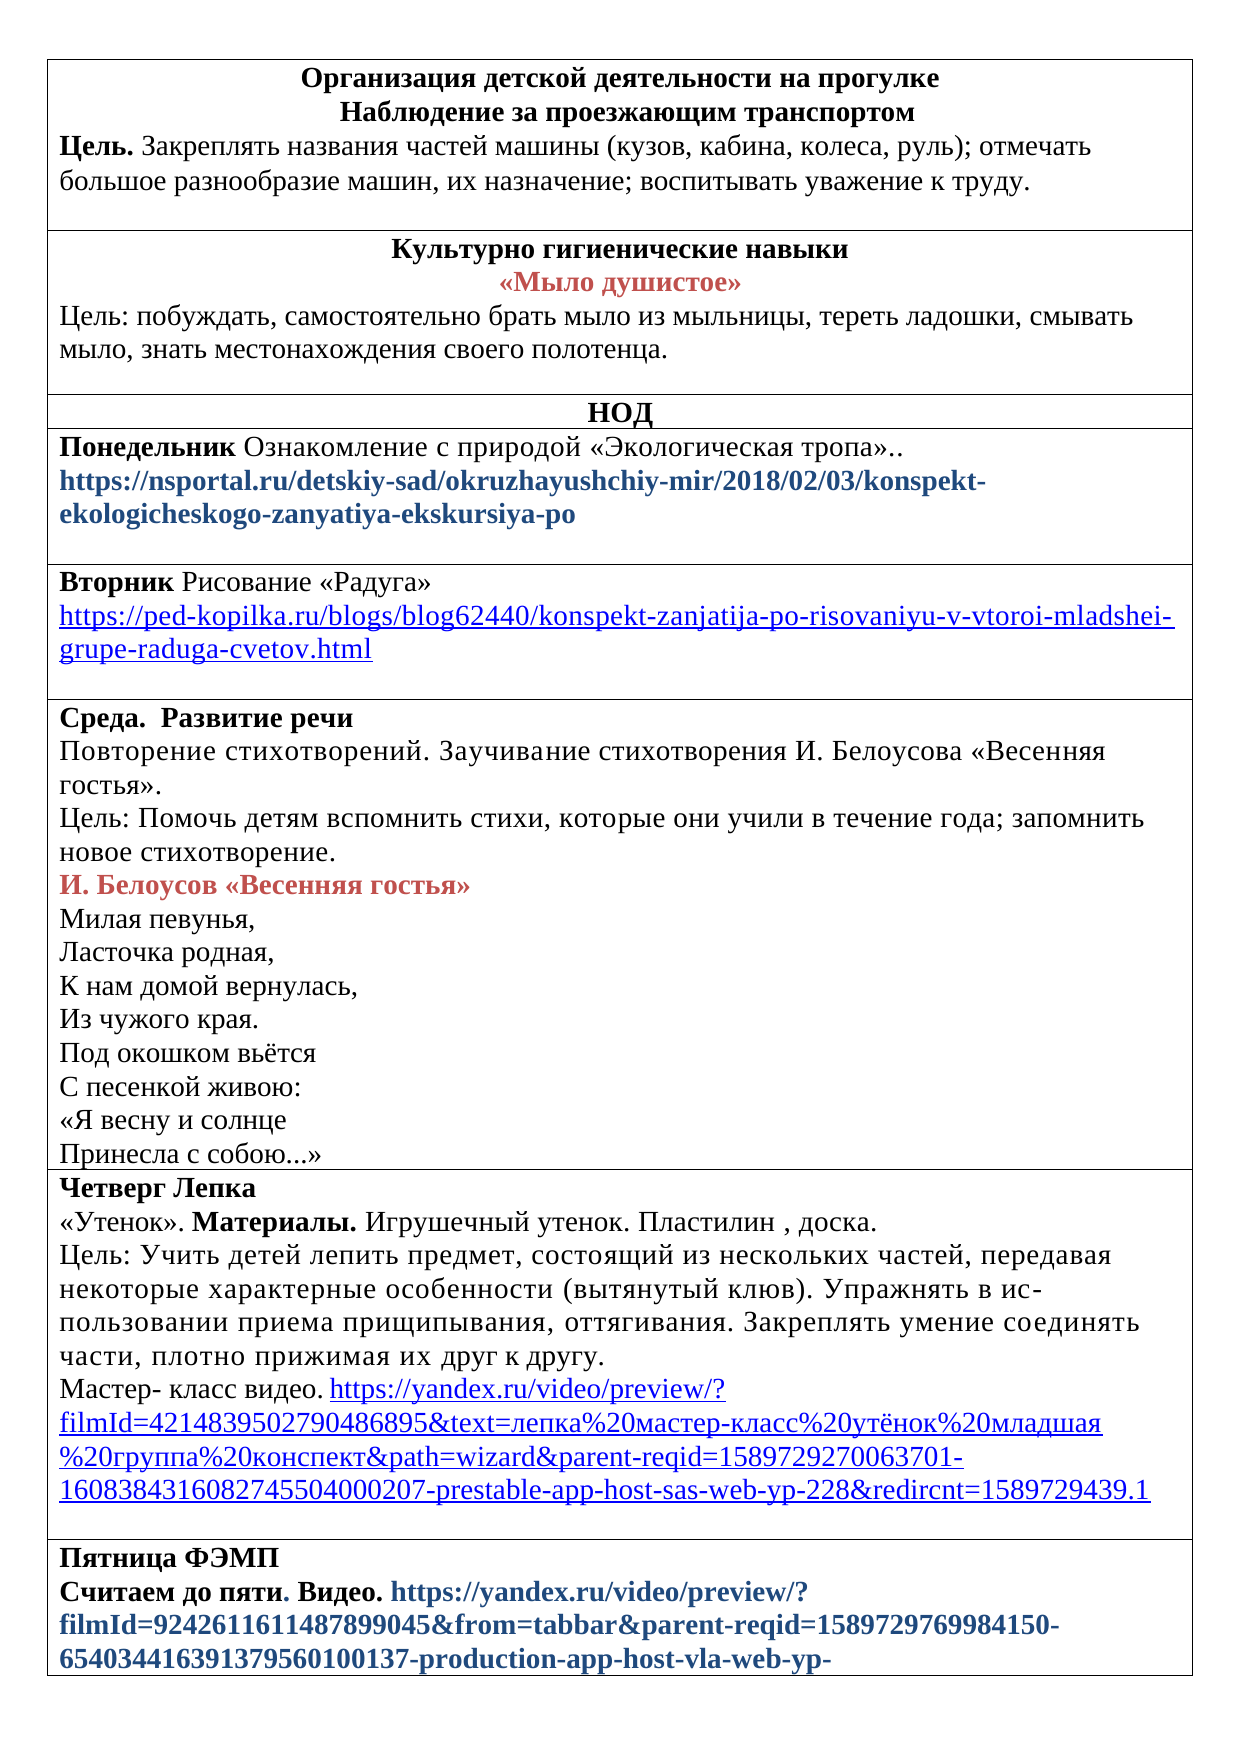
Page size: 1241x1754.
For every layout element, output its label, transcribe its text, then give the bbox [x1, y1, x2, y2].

table_cell Организация детской деятельности на прогулке Наблюдение за проезжающим транспортом Цель. Закреплять названия частей машины (кузов, кабина, колеса, руль); отмечать большое разнообразие машин, их назначение; воспитывать уважение к труду. [48, 60, 1192, 230]
table_cell Понедельник Ознакомление с природой «Экологическая тропа».. https://nsportal.ru/detskiy-sad/okruzhayushchiy-mir/2018/02/03/konspekt-ekologicheskogo-zanyatiya-ekskursiya-po [48, 429, 1192, 563]
table_cell НОД [48, 395, 1192, 428]
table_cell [48, 1540, 1192, 1674]
table_cell Среда. Развитие речи Повторение стихотворений. Заучивание стихотворения И. Белоусова «Весенняя гостья». Цель: Помочь детям вспомнить стихи, которые они учили в течение года; запомнить новое стихотворение. И. Белоусов «Весенняя гостья» Милая певунья, Ласточка родная, К нам домой вернулась, Из чужого края. Под окошком вьётся С песенкой живою: «Я весну и солнце Принесла с собою...» [48, 700, 1192, 1169]
table_cell Культурно гигиенические навыки «Мыло душистое» Цель: побуждать, самостоятельно брать мыло из мыльницы, тереть ладошки, смывать мыло, знать местонахождения своего полотенца. [48, 231, 1192, 394]
table_cell Вторник Рисование «Радуга» https://ped-kopilka.ru/blogs/blog62440/konspekt-zanjatija-po-risovaniyu-v-vtoroi-mladshei-grupe-raduga-cvetov.html [48, 565, 1192, 699]
table_cell Четверг Лепка «Утенок». Материалы. Игрушечный утенок. Пластилин , доска. Цель: Учить детей лепить предмет, состоящий из нескольких частей, передавая некоторые характерные особенности (вытянутый клюв). Упражнять в использовании приема прищипывания, оттягивания. Закреплять умение соединять части, плотно прижимая их друг к другу. Мастер- класс видео. https://yandex.ru/video/preview/?filmId=4214839502790486895&text=лепка%20мастер-класс%20утёнок%20младшая%20группа%20конспект&path=wizard&parent-reqid=1589729270063701-1608384316082745504000207-prestable-app-host-sas-web-yp-228&redircnt=1589729439.1 [48, 1170, 1192, 1539]
